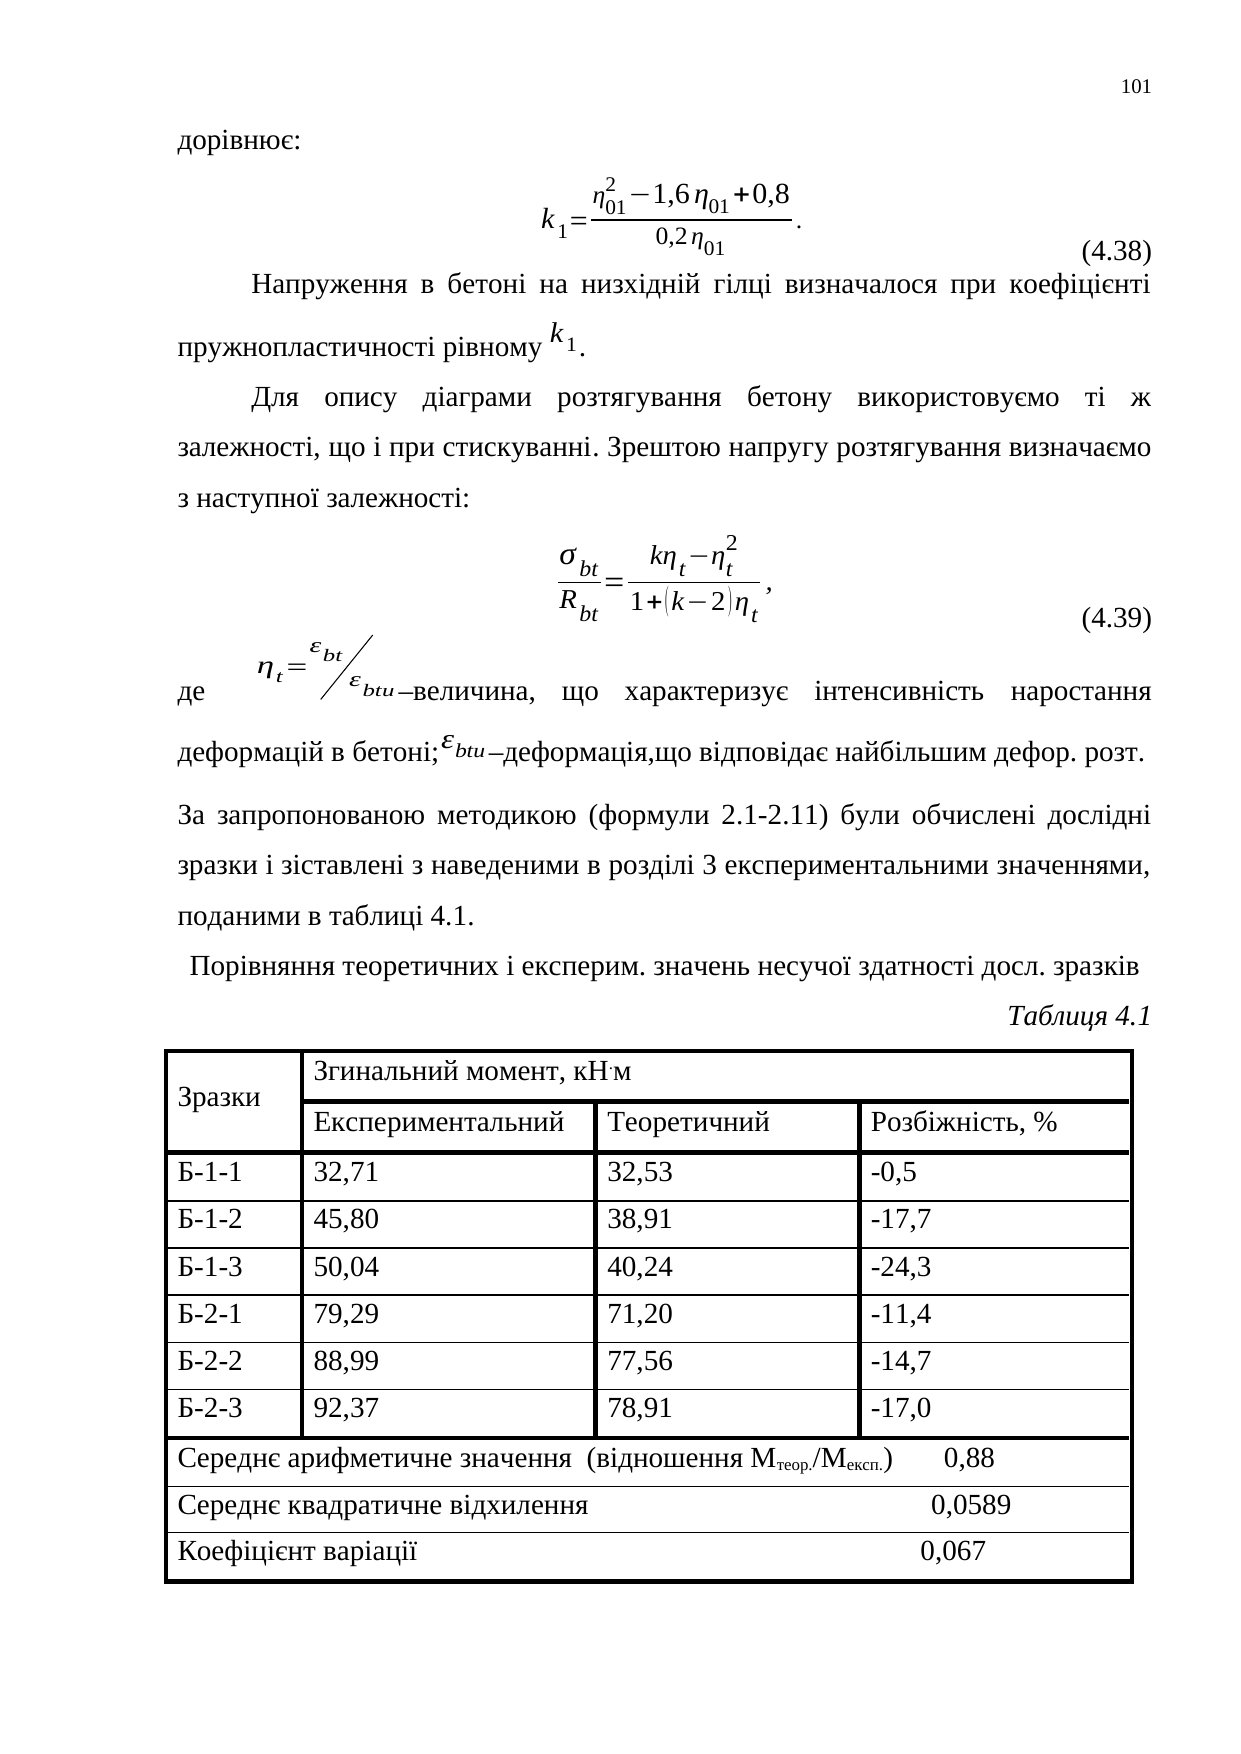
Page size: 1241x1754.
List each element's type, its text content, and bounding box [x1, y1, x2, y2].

text За запропонованою методикою (формули 2.1-2.11) були обчислені дослідні зразки і зіставлені з наведеними в розділі 3 експериментальними значеннями, поданими в таблиці 4.1. [177, 797, 1152, 931]
table_cell 92,37 [304, 1390, 593, 1436]
table_cell Середнє арифметичне значення (відношення Мтеор./Мексп.) 0,88 [168, 1436, 1130, 1486]
table_cell 38,91 [598, 1202, 857, 1247]
table_cell Б-2-1 [168, 1296, 300, 1341]
text Таблиця 4.1 [177, 998, 1152, 1032]
text (4.38) [177, 172, 1152, 266]
table_cell Експериментальний [304, 1104, 593, 1150]
table_cell -17,0 [862, 1389, 1130, 1436]
table_cell 50,04 [304, 1249, 593, 1294]
table_cell 78,91 [598, 1390, 857, 1436]
table_cell Б-1-2 [168, 1202, 300, 1247]
text Напруження в бетоні на низхідній гілці визначалося при коефіцієнті пружнопластичності рівному . [177, 266, 1152, 362]
text (4.39) [177, 530, 1152, 634]
table_cell 32,71 [304, 1155, 593, 1200]
table_cell Б-2-3 [168, 1390, 300, 1436]
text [177, 122, 1152, 155]
table_cell Розбіжність, % [862, 1099, 1130, 1150]
text Для опису діаграми розтягування бетону використовуємо ті ж залежності, що і при стискуванні|стисненні|. Зрештою|врешті решт| напругу|напруження| розтягування визначаємо з|із| наступної|слідуючої| залежності: [177, 379, 1152, 513]
table_cell 77,56 [598, 1343, 857, 1388]
table_cell 32,53 [598, 1155, 857, 1200]
table_header Зразки [168, 1053, 300, 1150]
table_cell -17,7 [862, 1200, 1130, 1247]
table_cell Б-2-2 [168, 1343, 300, 1388]
table_cell Середнє квадратичне відхилення 0,0589 [168, 1486, 1130, 1532]
table_cell 45,80 [304, 1202, 593, 1247]
table_cell 40,24 [598, 1249, 857, 1294]
table_cell -0,5 [862, 1150, 1130, 1200]
table_cell 71,20 [598, 1296, 857, 1341]
text де –величина, що характеризує інтенсивність наростання| деформацій в бетоні;–деформація,що відповідає найбільшим дефор. розт. [177, 634, 1152, 768]
table_cell 88,99 [304, 1343, 593, 1388]
table_cell Коефіцієнт варіації 0,067 [168, 1532, 1130, 1579]
table_cell Б-1-1 [168, 1155, 300, 1200]
table_cell Б-1-3 [168, 1249, 300, 1294]
table_cell Теоретичний [598, 1104, 857, 1150]
table_cell -24,3 [862, 1247, 1130, 1294]
table_cell -14,7 [862, 1341, 1130, 1388]
table_cell 79,29 [304, 1296, 593, 1341]
table_cell -11,4 [862, 1294, 1130, 1341]
text Порівняння теоретичних і експерим. значень несучої здатності досл. зразків [177, 948, 1152, 982]
table_header Згинальний момент, кН.м [304, 1053, 1130, 1099]
